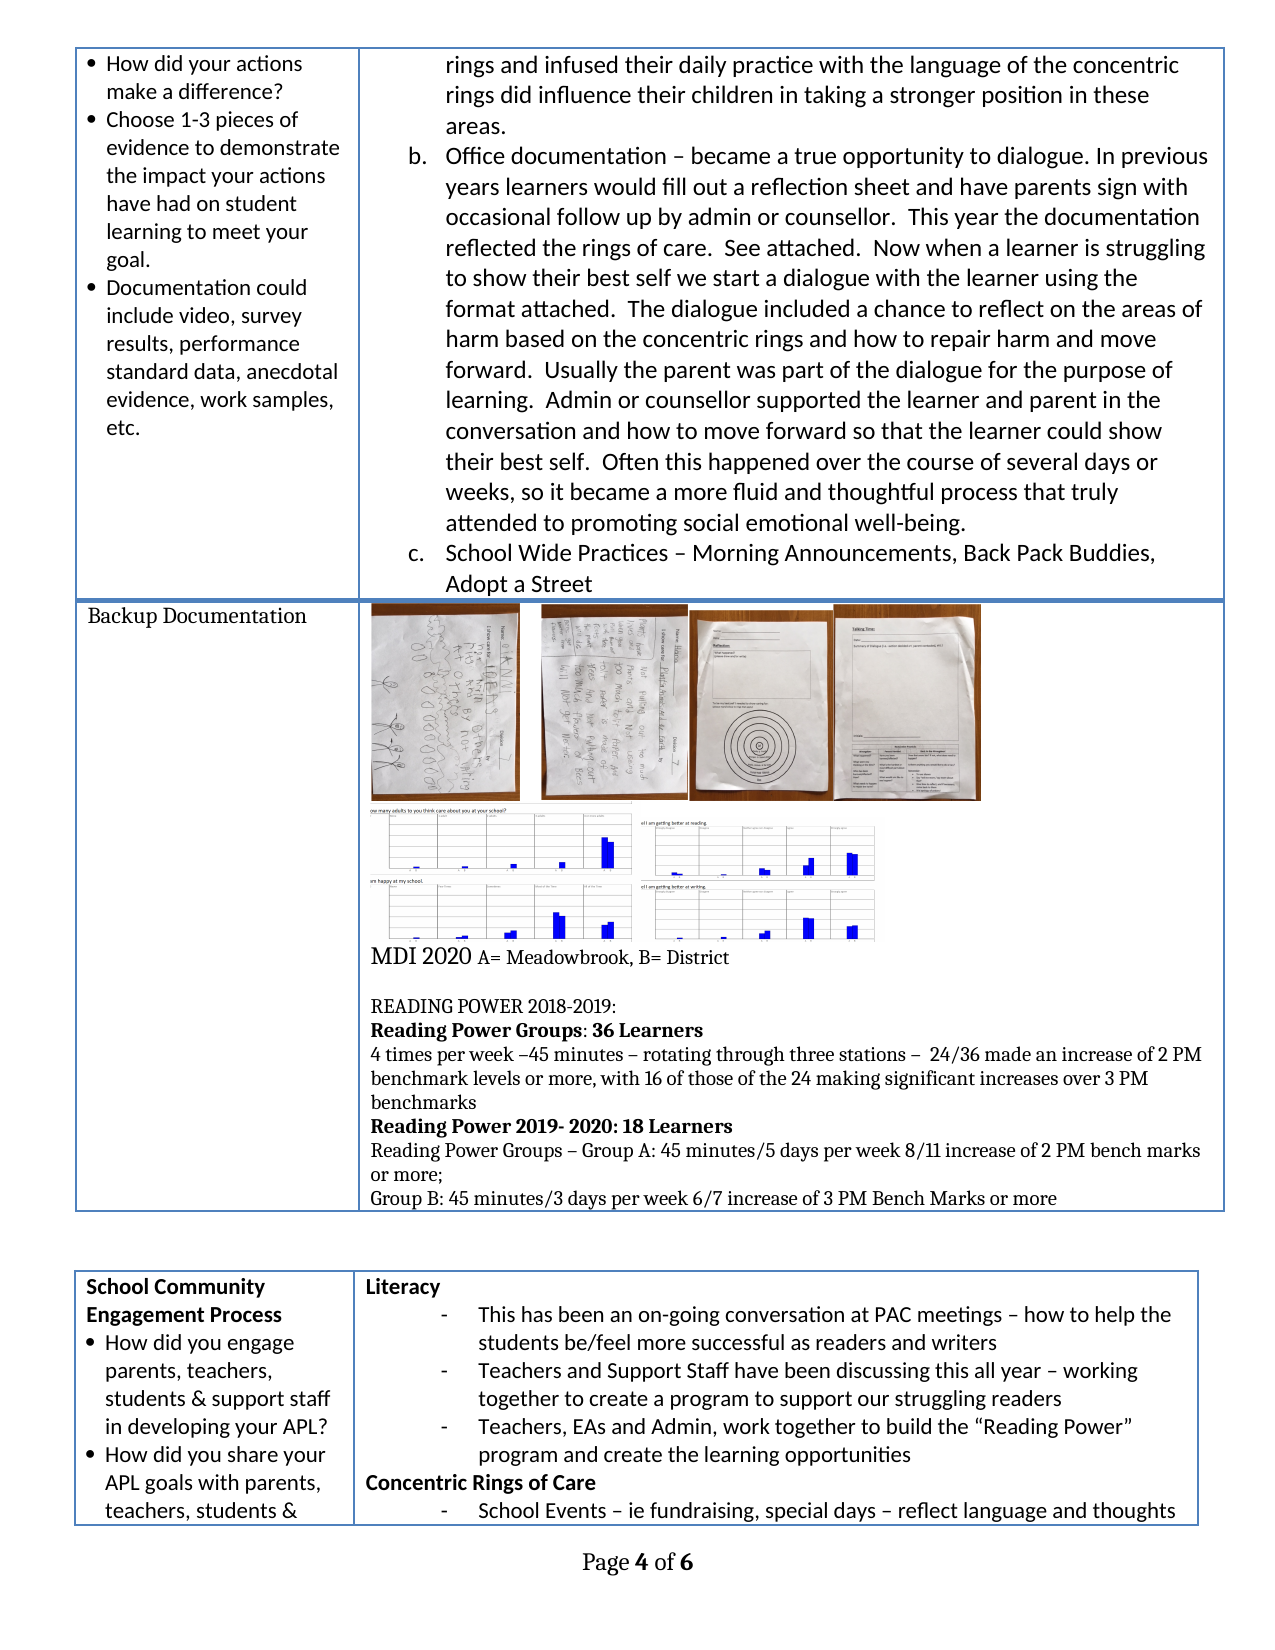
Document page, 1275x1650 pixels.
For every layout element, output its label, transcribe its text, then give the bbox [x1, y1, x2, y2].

table_cell MDI 2020 A= Meadowbrook, B= District READING POWER 2018-2019: Reading Power Groups: 36 Learners 4 times per week –45 minutes – rotating through three stations – 24/36 made an increase of 2 PM benchmark levels or more, with 16 of those of the 24 making significant increases over 3 PM benchmarks Reading Power 2019- 2020: 18 Learners Reading Power Groups – Group A: 45 minutes/5 days per week 8/11 increase of 2 PM bench marks or more; Group B: 45 minutes/3 days per week 6/7 increase of 3 PM Bench Marks or more [360, 603, 1223, 1210]
picture [690, 611, 833, 801]
picture [834, 605, 981, 801]
picture [370, 604, 885, 942]
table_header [77, 49, 358, 598]
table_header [360, 49, 1223, 598]
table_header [355, 1272, 1197, 1524]
picture [542, 605, 688, 800]
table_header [76, 1272, 353, 1524]
table_cell Backup Documentation [77, 603, 358, 1210]
